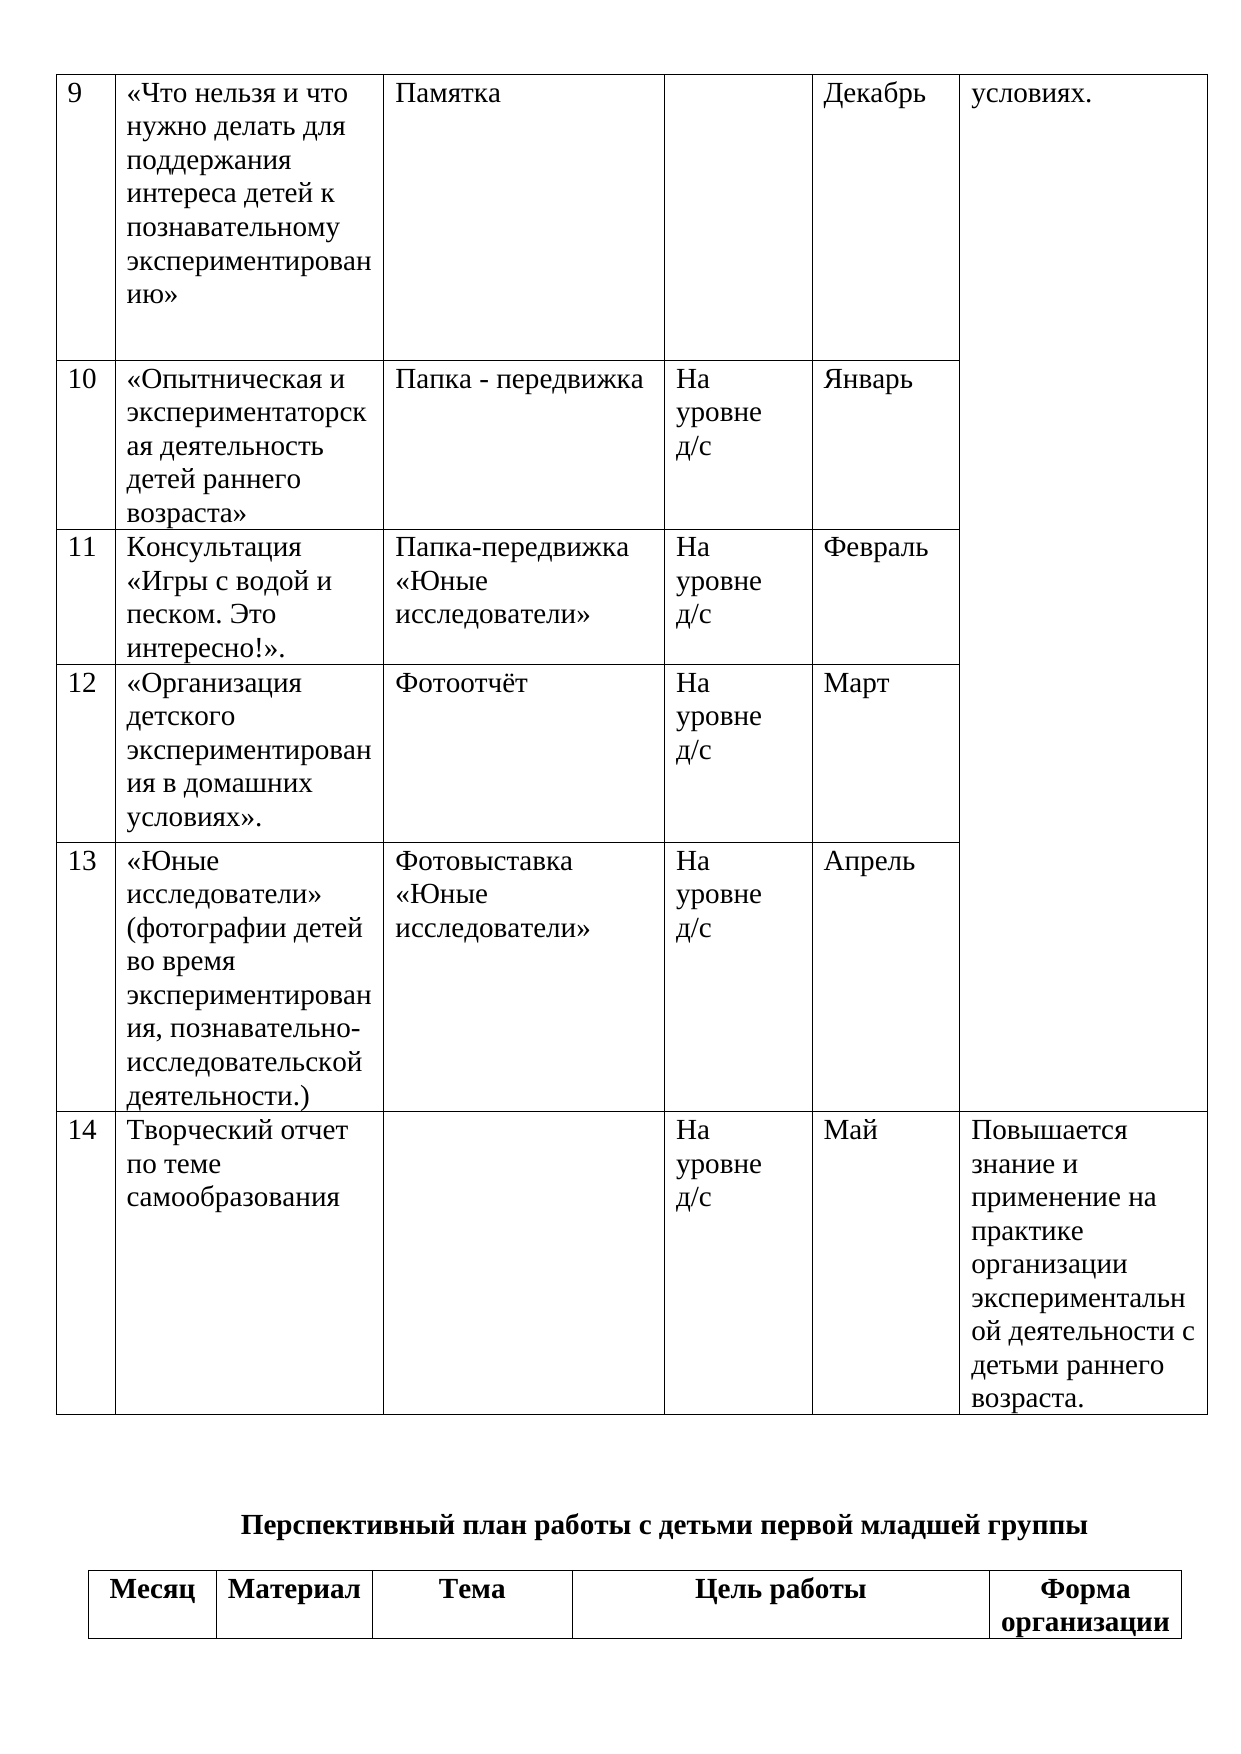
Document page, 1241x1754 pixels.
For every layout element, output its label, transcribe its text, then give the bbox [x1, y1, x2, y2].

table_header Форма организации [990, 1571, 1181, 1638]
table_cell Папка - передвижка [384, 361, 664, 528]
table_cell На уровне д/с [665, 665, 812, 842]
table_cell Повышается знание и применение на практике организации экспериментальной деятельности с детьми раннего возраста. [960, 1112, 1207, 1414]
table_header Цель работы [573, 1571, 989, 1638]
table_cell 11 [57, 530, 115, 664]
table_cell На уровне д/с [665, 530, 812, 664]
table_cell На уровне д/с [665, 361, 812, 528]
table_cell 13 [57, 843, 115, 1111]
table_cell 9 [57, 75, 115, 360]
table_cell 14 [57, 1112, 115, 1414]
table_cell Фотоотчёт [384, 665, 664, 842]
text Перспективный план работы с детьми первой младшей группы [177, 1507, 1152, 1541]
table_cell Январь [813, 361, 959, 528]
table_cell Февраль [813, 530, 959, 664]
table_cell Памятка [384, 75, 664, 360]
table_cell [665, 75, 812, 360]
table_cell «Организация детского экспериментирования в домашних условиях». [116, 665, 383, 842]
table_cell «Что нельзя и что нужно делать для поддержания интереса детей к познавательному экспериментированию» [116, 75, 383, 360]
table_cell На уровне д/с [665, 843, 812, 1111]
table_cell На уровне д/с [665, 1112, 812, 1414]
table_cell Март [813, 665, 959, 842]
table_header Месяц [89, 1571, 216, 1638]
table_cell 12 [57, 665, 115, 842]
table_cell «Опытническая и экспериментаторская деятельность детей раннего возраста» [116, 361, 383, 528]
table_cell Творческий отчет по теме самообразования [116, 1112, 383, 1414]
table_cell Папка-передвижка «Юные исследователи» [384, 530, 664, 664]
table_cell 10 [57, 361, 115, 528]
table_cell [384, 1112, 664, 1414]
table_header Материал [217, 1571, 372, 1638]
table_cell Декабрь [813, 75, 959, 360]
table_cell Май [813, 1112, 959, 1414]
table_cell Фотовыставка «Юные исследователи» [384, 843, 664, 1111]
table_cell Апрель [813, 843, 959, 1111]
table_cell Консультация «Игры с водой и песком. Это интересно!». [116, 530, 383, 664]
table_header Тема [373, 1571, 572, 1638]
table_cell «Юные исследователи» (фотографии детей во время экспериментирования, познавательно-исследовательской деятельности.) [116, 843, 383, 1111]
